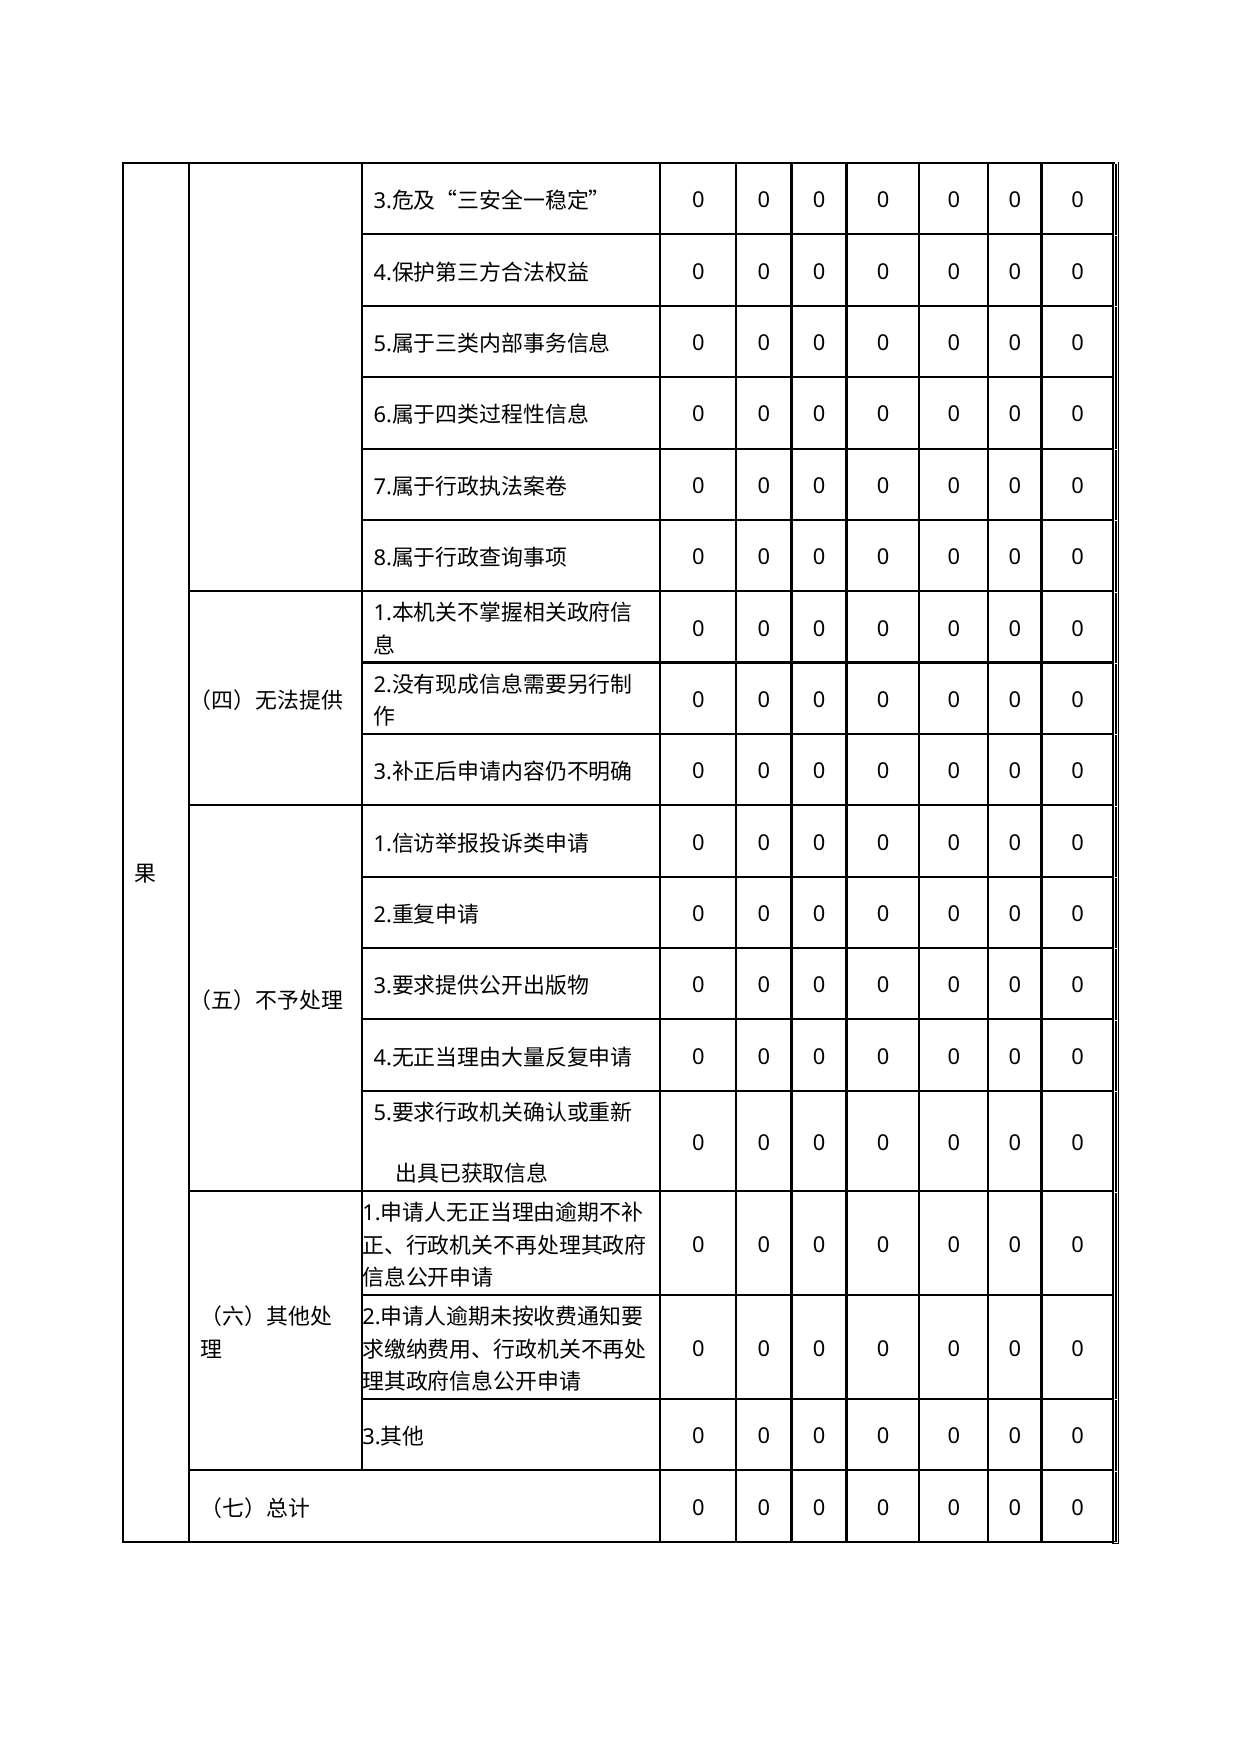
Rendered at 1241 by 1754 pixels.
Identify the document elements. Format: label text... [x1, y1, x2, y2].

table_cell 3.危及“三安全一稳定” [363, 164, 659, 233]
table_cell 0 [661, 378, 735, 447]
table_cell 6.属于四类过程性信息 [363, 378, 659, 447]
table_cell 0 [737, 1092, 790, 1190]
table_cell 8.属于行政查询事项 [363, 521, 659, 590]
table_cell 0 [920, 521, 987, 590]
table_cell 0 [1043, 806, 1112, 876]
table_cell 0 [848, 1092, 918, 1190]
table_cell 0 [1043, 878, 1112, 947]
table_cell 0 [793, 1192, 845, 1294]
table_cell 0 [737, 235, 790, 305]
table_cell 2.重复申请 [363, 878, 659, 947]
table_cell 0 [920, 592, 987, 661]
table_cell 0 [989, 592, 1040, 661]
table_cell 0 [989, 1192, 1040, 1294]
table_cell 0 [989, 450, 1040, 519]
table_cell 0 [793, 235, 845, 305]
table_cell 0 [989, 878, 1040, 947]
table_cell 1.申请人无正当理由逾期不补正、行政机关不再处理其政府信息公开申请 [363, 1192, 659, 1294]
table_cell 0 [1043, 1400, 1112, 1469]
table_cell 0 [793, 1400, 845, 1469]
table_cell 0 [793, 1471, 845, 1541]
table_cell 0 [661, 450, 735, 519]
table_cell 0 [1043, 235, 1112, 305]
table_cell 0 [661, 949, 735, 1018]
table_cell 0 [793, 735, 845, 804]
table_cell 0 [737, 592, 790, 661]
table_cell 0 [989, 164, 1040, 233]
table_cell 0 [848, 806, 918, 876]
table_cell 0 [989, 235, 1040, 305]
table_cell 0 [661, 1471, 735, 1541]
table_cell 0 [793, 450, 845, 519]
table_cell 0 [737, 164, 790, 233]
table_cell 0 [848, 378, 918, 447]
table_cell 0 [793, 664, 845, 733]
table_cell 0 [848, 1296, 918, 1398]
table_cell 0 [989, 307, 1040, 376]
table_cell 0 [1043, 378, 1112, 447]
table_cell 0 [848, 1471, 918, 1541]
table_cell 0 [848, 1020, 918, 1089]
table_cell 0 [1043, 1020, 1112, 1089]
table_cell 0 [989, 1020, 1040, 1089]
table_cell 0 [1043, 521, 1112, 590]
table_cell 0 [737, 878, 790, 947]
table_cell 0 [793, 592, 845, 661]
table_cell 0 [848, 450, 918, 519]
table_cell （六）其他处理 [190, 1192, 361, 1469]
table_cell 0 [661, 164, 735, 233]
table_cell 4.无正当理由大量反复申请 [363, 1020, 659, 1089]
table_cell 0 [848, 664, 918, 733]
table_cell 0 [737, 1192, 790, 1294]
table_cell 0 [793, 1092, 845, 1190]
table_cell 0 [793, 307, 845, 376]
table_cell 0 [737, 1400, 790, 1469]
table_cell 3.要求提供公开出版物 [363, 949, 659, 1018]
table_cell 0 [737, 949, 790, 1018]
table_cell 0 [1043, 1192, 1112, 1294]
table_cell 0 [1043, 307, 1112, 376]
table_cell 0 [1043, 1296, 1112, 1398]
table_cell 0 [737, 664, 790, 733]
table_cell 0 [920, 1092, 987, 1190]
table_cell 0 [920, 378, 987, 447]
table_cell 0 [1043, 1471, 1112, 1541]
table_cell 0 [1043, 735, 1112, 804]
table_cell 0 [989, 521, 1040, 590]
table_cell 0 [793, 878, 845, 947]
table_cell 0 [920, 1296, 987, 1398]
table_cell 0 [793, 1296, 845, 1398]
table_cell 0 [920, 1471, 987, 1541]
table_cell 0 [989, 1471, 1040, 1541]
table_cell 0 [737, 378, 790, 447]
table_cell 0 [1043, 164, 1112, 233]
table_cell 0 [793, 521, 845, 590]
table_cell 0 [920, 1020, 987, 1089]
table_cell 0 [989, 1400, 1040, 1469]
table_cell 0 [661, 1296, 735, 1398]
table_cell 0 [661, 235, 735, 305]
table_cell 7.属于行政执法案卷 [363, 450, 659, 519]
table_cell 0 [737, 521, 790, 590]
table_cell 0 [793, 1020, 845, 1089]
table_cell 0 [989, 806, 1040, 876]
table_cell 0 [661, 1092, 735, 1190]
table_cell 1.本机关不掌握相关政府信息 [363, 592, 659, 661]
table_cell 0 [848, 878, 918, 947]
table_cell 0 [661, 1192, 735, 1294]
table_cell 0 [920, 735, 987, 804]
table_cell 0 [737, 450, 790, 519]
table_cell 1.信访举报投诉类申请 [363, 806, 659, 876]
table_cell 0 [793, 378, 845, 447]
table_cell 0 [989, 949, 1040, 1018]
table_cell 0 [737, 1020, 790, 1089]
table_cell 0 [848, 592, 918, 661]
table_cell 4.保护第三方合法权益 [363, 235, 659, 305]
table_cell 3.其他 [363, 1400, 659, 1469]
table_cell 0 [989, 378, 1040, 447]
table_cell 0 [989, 664, 1040, 733]
table_cell 0 [848, 235, 918, 305]
table_cell 0 [661, 735, 735, 804]
table_cell 0 [737, 806, 790, 876]
table_cell 0 [989, 735, 1040, 804]
table_cell 0 [920, 949, 987, 1018]
table_cell 2.没有现成信息需要另行制作 [363, 664, 659, 733]
table_cell 0 [920, 307, 987, 376]
table_cell 0 [848, 307, 918, 376]
table_cell 0 [793, 164, 845, 233]
table_cell 0 [661, 592, 735, 661]
table_cell 0 [1043, 450, 1112, 519]
table_cell 0 [1043, 664, 1112, 733]
table_cell 2.申请人逾期未按收费通知要求缴纳费用、行政机关不再处理其政府信息公开申请 [363, 1296, 659, 1398]
table_cell 0 [848, 521, 918, 590]
table_cell 0 [920, 164, 987, 233]
table_cell 0 [848, 735, 918, 804]
table_cell 0 [920, 878, 987, 947]
table_cell 0 [848, 164, 918, 233]
table_cell 0 [661, 878, 735, 947]
table_cell 0 [737, 1296, 790, 1398]
table_cell 5.属于三类内部事务信息 [363, 307, 659, 376]
table_cell 0 [848, 949, 918, 1018]
table_cell （七）总计 [190, 1471, 659, 1541]
table_cell 0 [793, 949, 845, 1018]
table_cell 0 [920, 1192, 987, 1294]
table_cell 0 [661, 521, 735, 590]
table_cell 3.补正后申请内容仍不明确 [363, 735, 659, 804]
table_cell 0 [737, 307, 790, 376]
table_cell （五）不予处理 [190, 806, 361, 1190]
table_cell 0 [737, 1471, 790, 1541]
table_cell 0 [848, 1400, 918, 1469]
table_cell 0 [1043, 1092, 1112, 1190]
table_cell 0 [661, 1400, 735, 1469]
table_cell 5.要求行政机关确认或重新 出具已获取信息 [363, 1092, 659, 1190]
table_cell 0 [1043, 949, 1112, 1018]
table_cell 0 [920, 806, 987, 876]
table_cell 0 [848, 1192, 918, 1294]
table_cell 0 [661, 664, 735, 733]
table_cell 0 [661, 307, 735, 376]
table_cell 0 [661, 806, 735, 876]
table_cell 0 [1043, 592, 1112, 661]
table_cell （四）无法提供 [190, 592, 361, 804]
table_cell 0 [989, 1092, 1040, 1190]
table_cell 0 [920, 450, 987, 519]
table_cell 0 [793, 806, 845, 876]
table_cell 0 [661, 1020, 735, 1089]
table_cell 0 [920, 1400, 987, 1469]
table_cell 0 [920, 235, 987, 305]
table_cell 0 [737, 735, 790, 804]
table_cell 0 [989, 1296, 1040, 1398]
table_cell 0 [920, 664, 987, 733]
